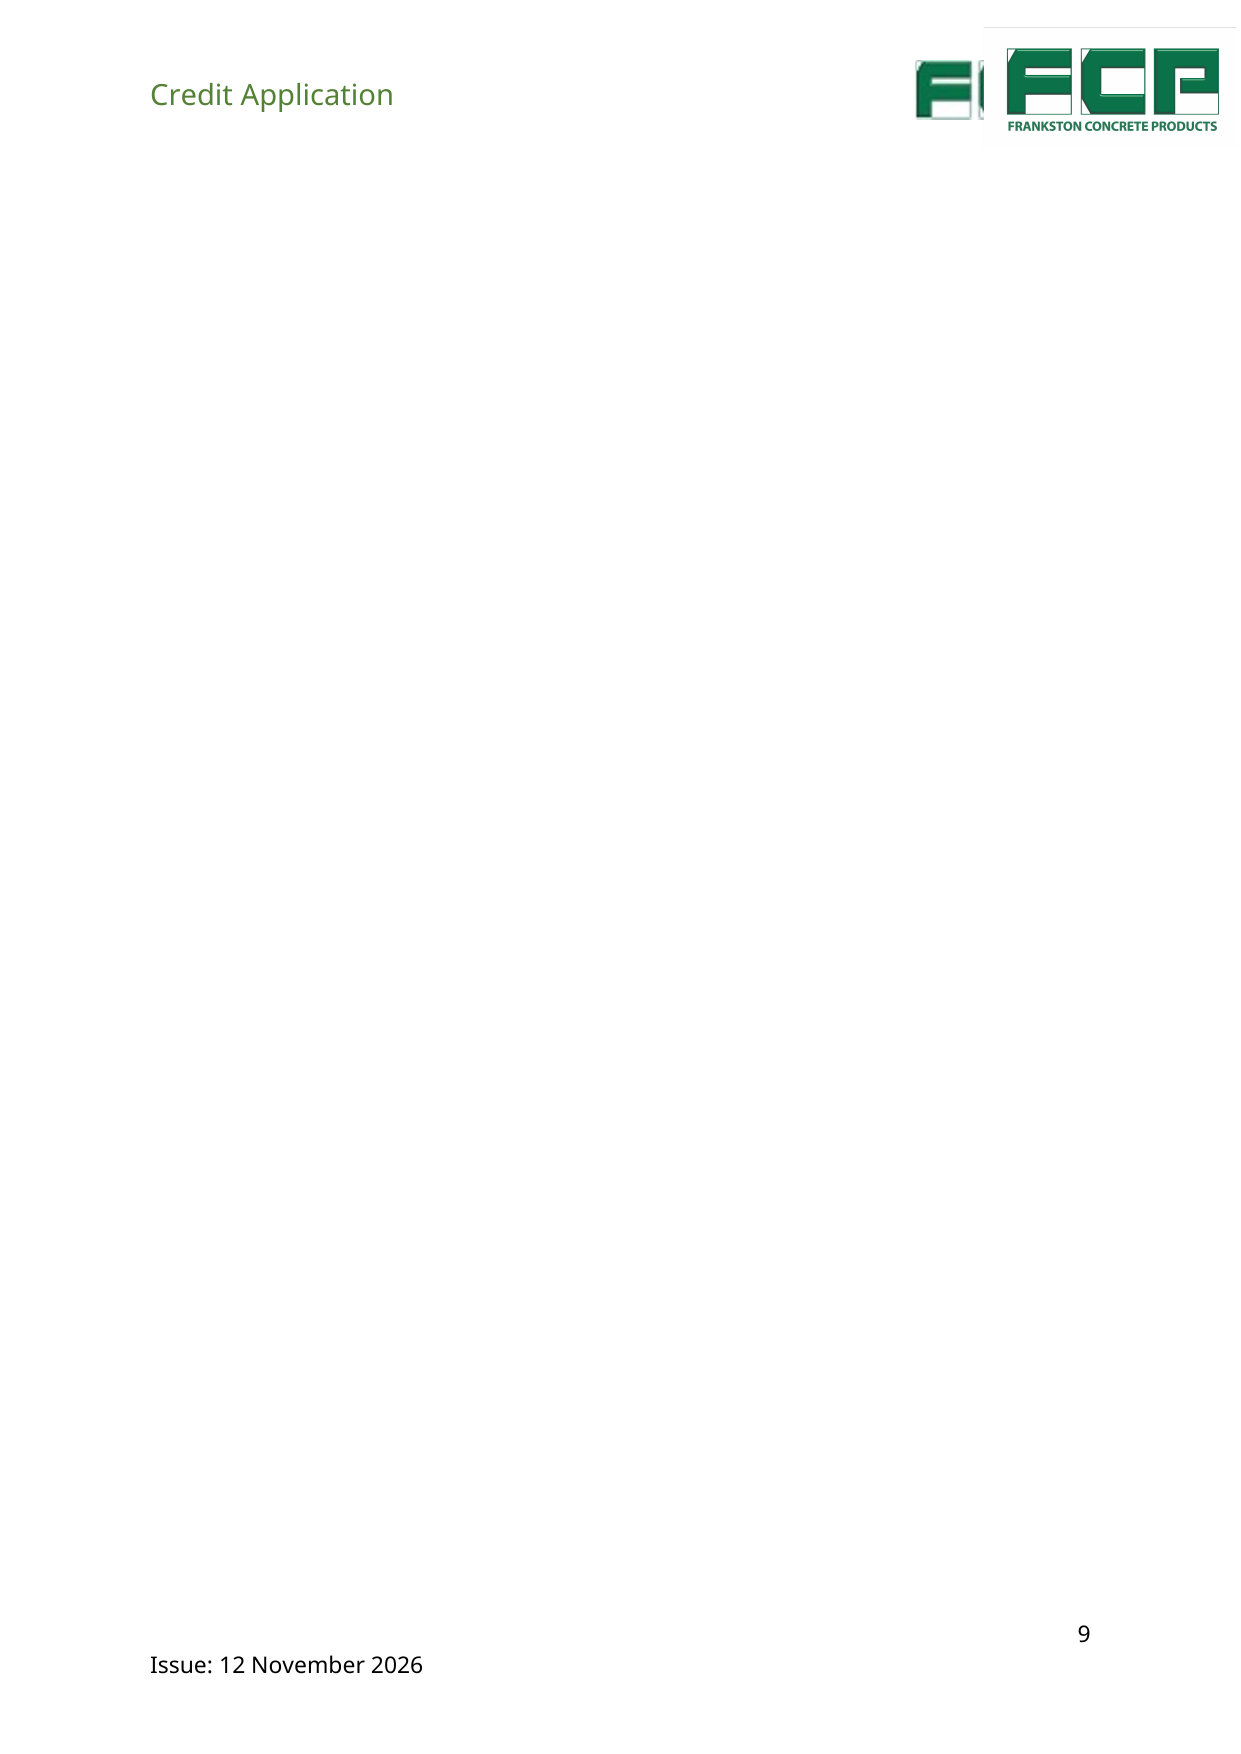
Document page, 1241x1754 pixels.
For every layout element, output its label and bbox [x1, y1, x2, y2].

picture [915, 27, 1237, 147]
